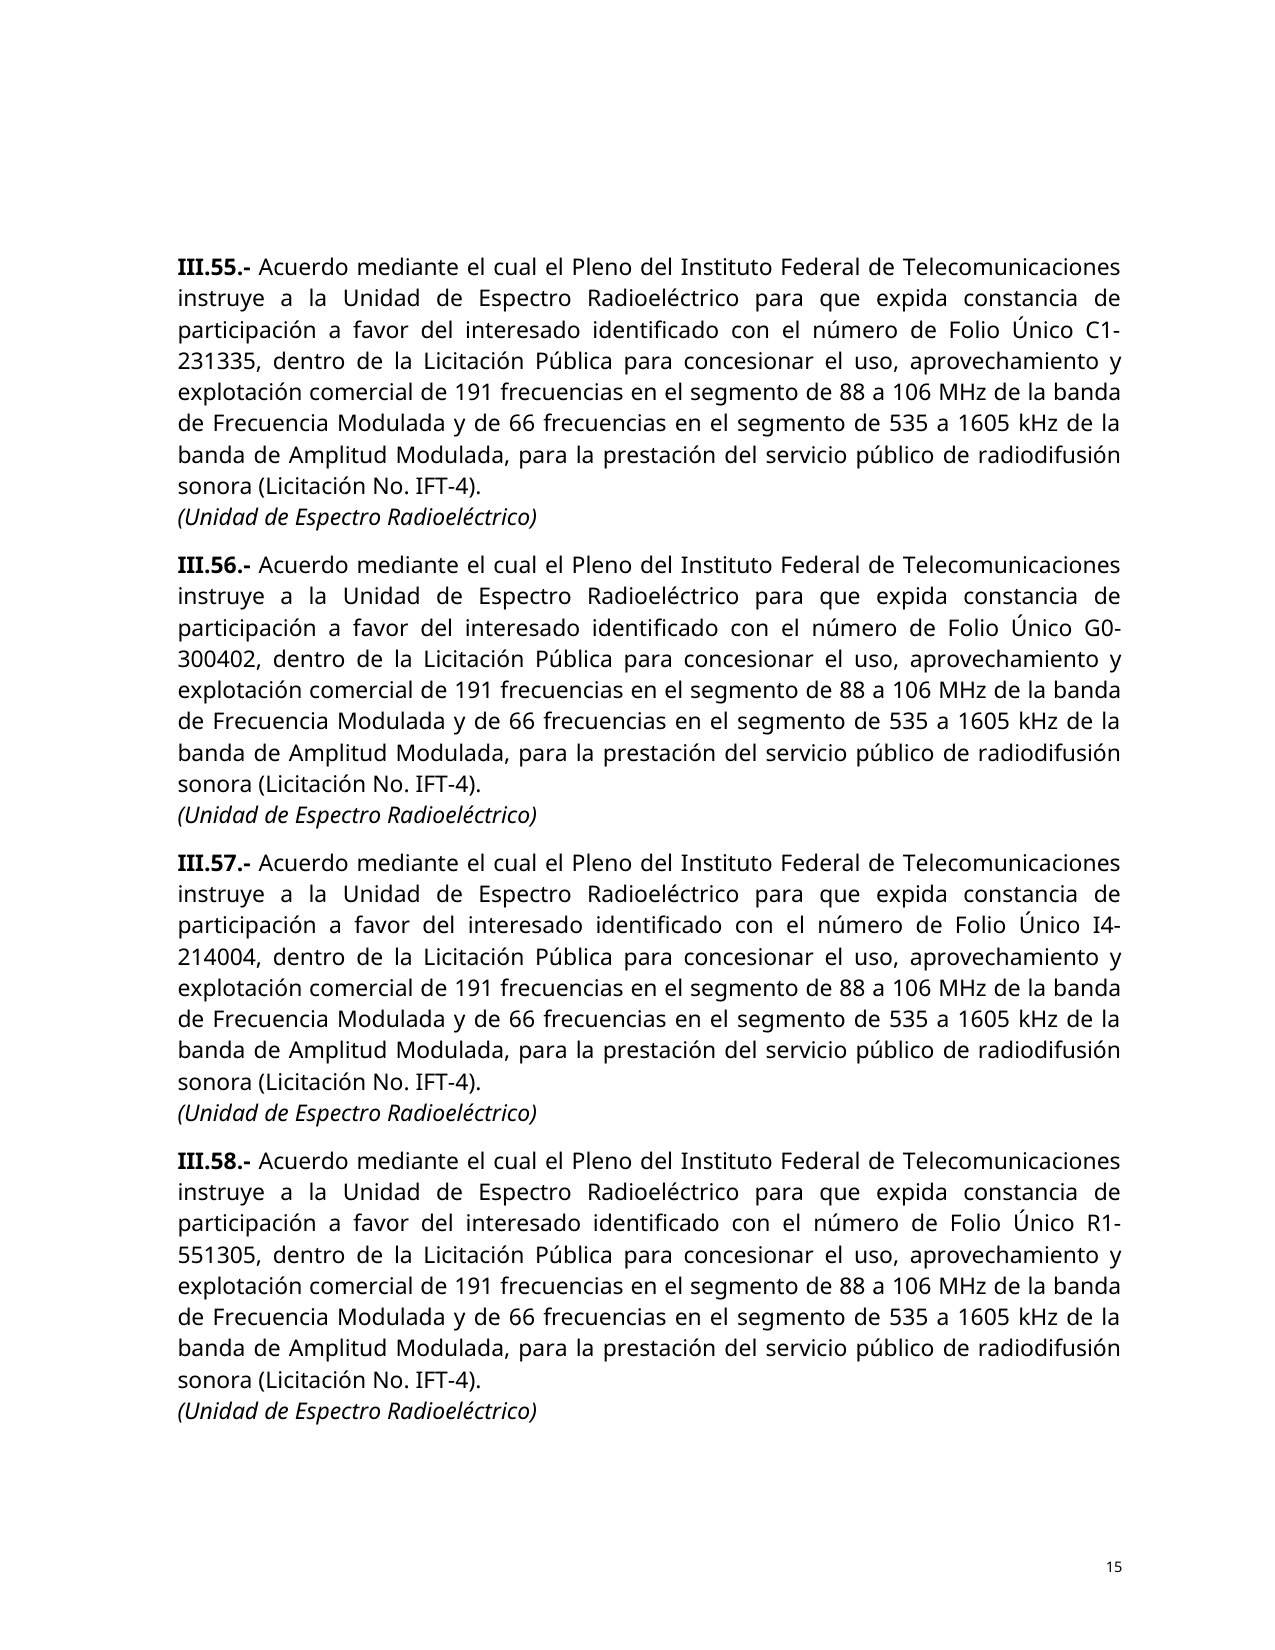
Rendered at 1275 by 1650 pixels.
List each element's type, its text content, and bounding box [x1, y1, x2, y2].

text III.57.- Acuerdo mediante el cual el Pleno del Instituto Federal de Telecomunicaciones instruye a la Unidad de Espectro Radioeléctrico para que expida constancia de participación a favor del interesado identificado con el número de Folio Único I4-214004, dentro de la Licitación Pública para concesionar el uso, aprovechamiento y explotación comercial de 191 frecuencias en el segmento de 88 a 106 MHz de la banda de Frecuencia Modulada y de 66 frecuencias en el segmento de 535 a 1605 kHz de la banda de Amplitud Modulada, para la prestación del servicio público de radiodifusión sonora (Licitación No. IFT-4). [177, 847, 1122, 1097]
text III.58.- Acuerdo mediante el cual el Pleno del Instituto Federal de Telecomunicaciones instruye a la Unidad de Espectro Radioeléctrico para que expida constancia de participación a favor del interesado identificado con el número de Folio Único R1-551305, dentro de la Licitación Pública para concesionar el uso, aprovechamiento y explotación comercial de 191 frecuencias en el segmento de 88 a 106 MHz de la banda de Frecuencia Modulada y de 66 frecuencias en el segmento de 535 a 1605 kHz de la banda de Amplitud Modulada, para la prestación del servicio público de radiodifusión sonora (Licitación No. IFT-4). [177, 1145, 1122, 1395]
text III.55.- Acuerdo mediante el cual el Pleno del Instituto Federal de Telecomunicaciones instruye a la Unidad de Espectro Radioeléctrico para que expida constancia de participación a favor del interesado identificado con el número de Folio Único C1-231335, dentro de la Licitación Pública para concesionar el uso, aprovechamiento y explotación comercial de 191 frecuencias en el segmento de 88 a 106 MHz de la banda de Frecuencia Modulada y de 66 frecuencias en el segmento de 535 a 1605 kHz de la banda de Amplitud Modulada, para la prestación del servicio público de radiodifusión sonora (Licitación No. IFT-4). [177, 251, 1122, 501]
text (Unidad de Espectro Radioeléctrico) [177, 501, 1122, 532]
text III.56.- Acuerdo mediante el cual el Pleno del Instituto Federal de Telecomunicaciones instruye a la Unidad de Espectro Radioeléctrico para que expida constancia de participación a favor del interesado identificado con el número de Folio Único G0-300402, dentro de la Licitación Pública para concesionar el uso, aprovechamiento y explotación comercial de 191 frecuencias en el segmento de 88 a 106 MHz de la banda de Frecuencia Modulada y de 66 frecuencias en el segmento de 535 a 1605 kHz de la banda de Amplitud Modulada, para la prestación del servicio público de radiodifusión sonora (Licitación No. IFT-4). [177, 549, 1122, 799]
text (Unidad de Espectro Radioeléctrico) [177, 1097, 1122, 1128]
text (Unidad de Espectro Radioeléctrico) [177, 799, 1122, 830]
text (Unidad de Espectro Radioeléctrico) [177, 1395, 1122, 1426]
